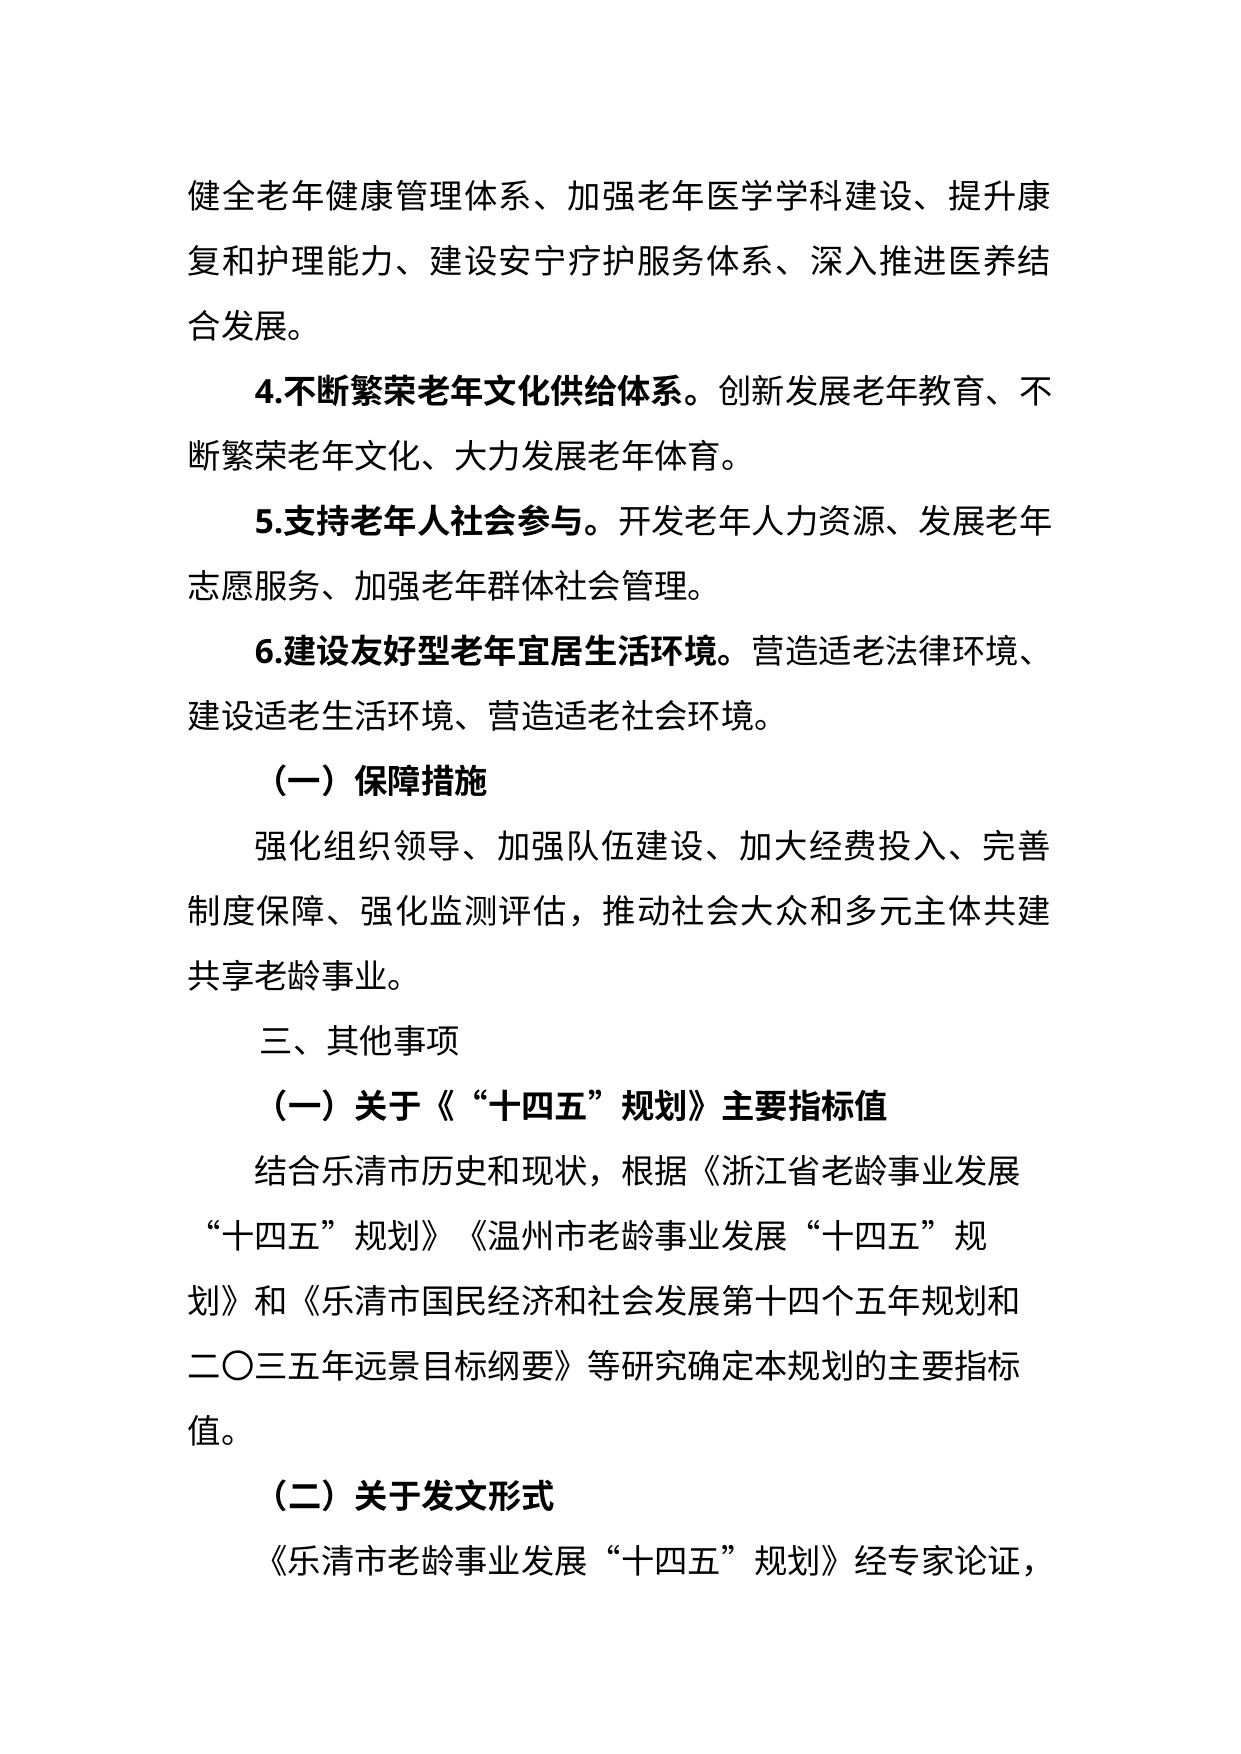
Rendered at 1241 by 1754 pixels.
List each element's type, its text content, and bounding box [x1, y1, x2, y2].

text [187, 162, 1053, 357]
list 关于发文形式 [187, 1462, 1053, 1527]
text （一）关于《“十四五”规划》主要指标值 [187, 1072, 1053, 1137]
list 保障措施 [187, 747, 1053, 812]
text 6.建设友好型老年宜居生活环境。营造适老法律环境、建设适老生活环境、营造适老社会环境。 [187, 617, 1053, 747]
text 4.不断繁荣老年文化供给体系。创新发展老年教育、不断繁荣老年文化、大力发展老年体育。 [187, 357, 1053, 487]
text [187, 1527, 1053, 1592]
text 结合乐清市历史和现状，根据《浙江省老龄事业发展“十四五”规划》《温州市老龄事业发展“十四五”规划》和《乐清市国民经济和社会发展第十四个五年规划和二〇三五年远景目标纲要》等研究确定本规划的主要指标值。 [187, 1137, 1053, 1462]
text 强化组织领导、加强队伍建设、加大经费投入、完善制度保障、强化监测评估，推动社会大众和多元主体共建共享老龄事业。 [187, 812, 1053, 1007]
text 5.支持老年人社会参与。开发老年人力资源、发展老年志愿服务、加强老年群体社会管理。 [187, 487, 1053, 617]
text 三、其他事项 [187, 1007, 1053, 1072]
